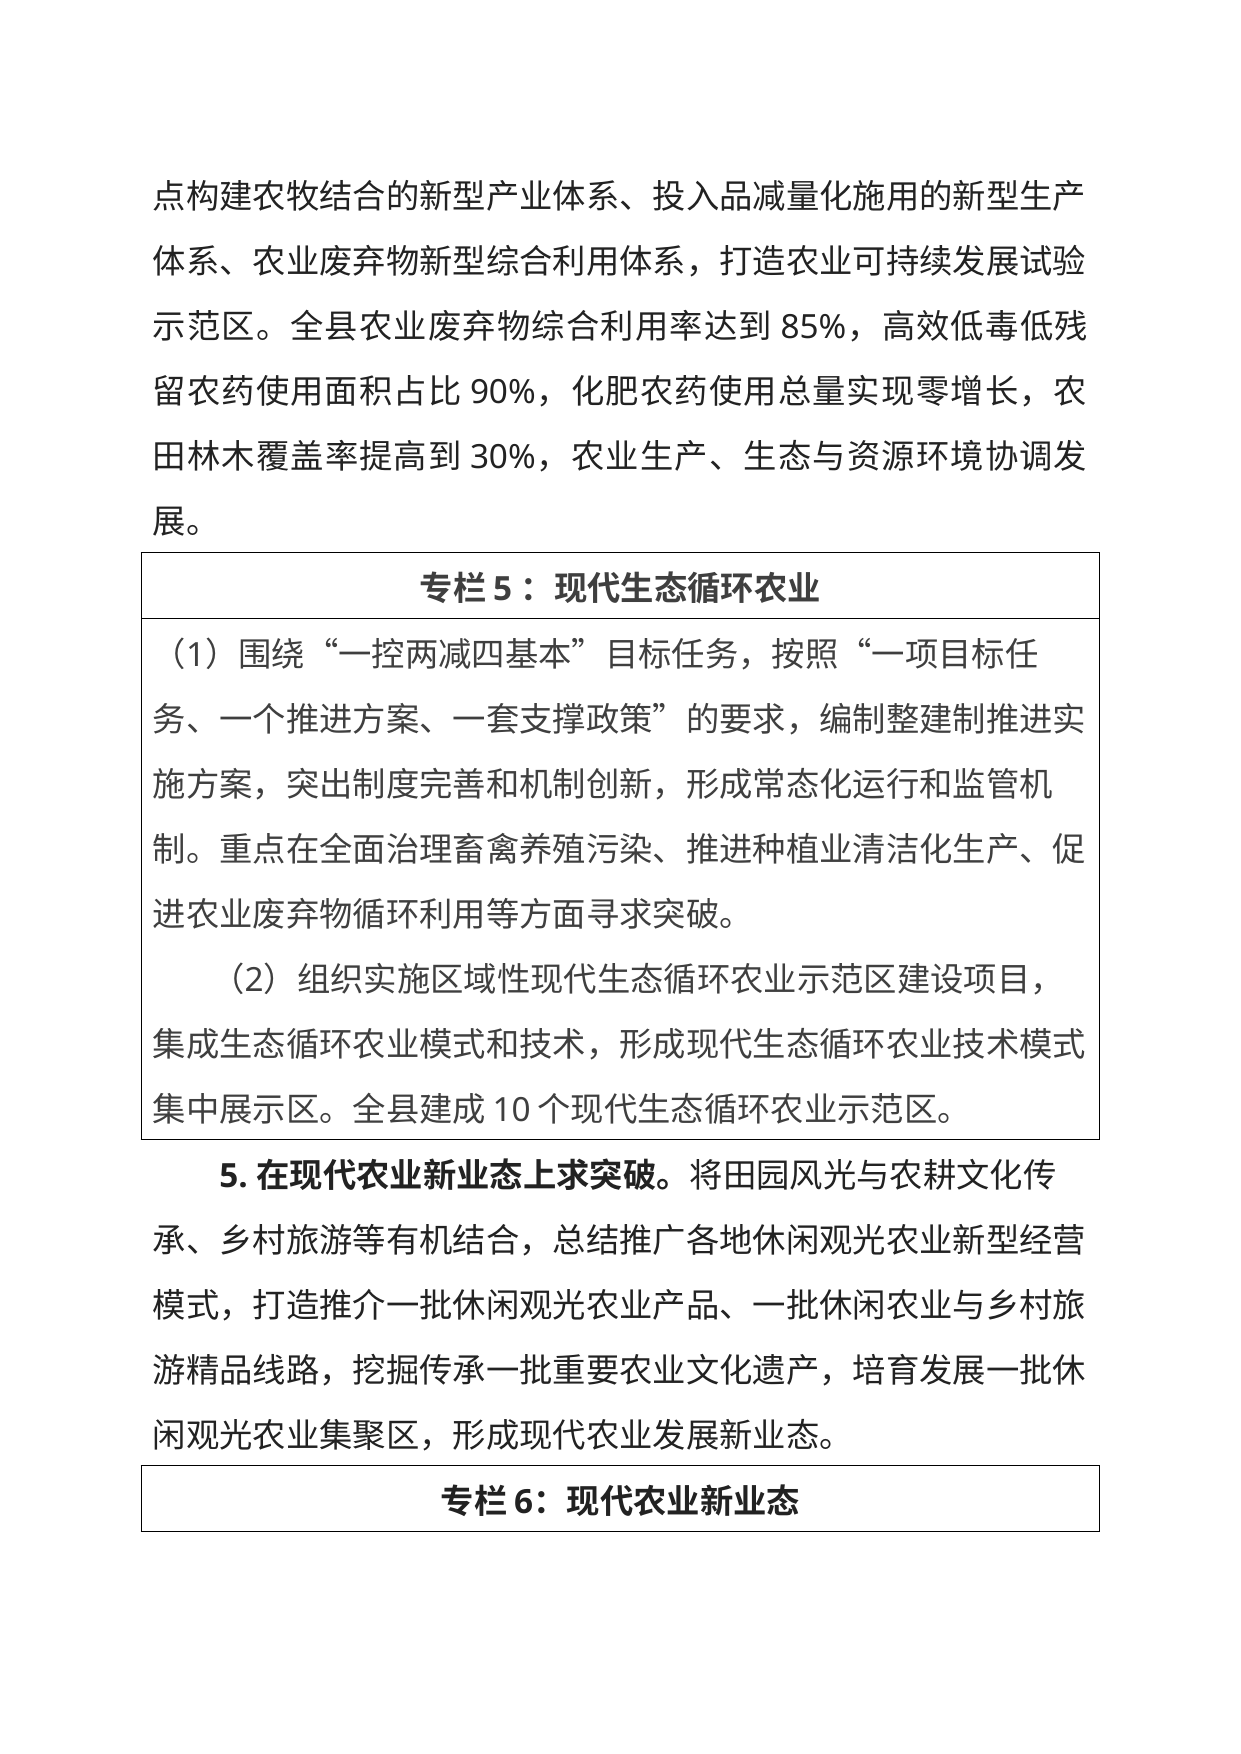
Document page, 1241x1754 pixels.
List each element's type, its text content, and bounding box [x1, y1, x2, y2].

text 5. 在现代农业新业态上求突破。将田园风光与农耕文化传承、乡村旅游等有机结合，总结推广各地休闲观光农业新型经营模式，打造推介一批休闲观光农业产品、一批休闲农业与乡村旅游精品线路，挖掘传承一批重要农业文化遗产，培育发展一批休闲观光农业集聚区，形成现代农业发展新业态。 [152, 1140, 1088, 1465]
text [152, 162, 1088, 552]
table_header 专栏6：现代农业新业态 [142, 1466, 1099, 1531]
table_header 专栏5 ：现代生态循环农业 [142, 553, 1099, 618]
table_cell （1）围绕“一控两减四基本”目标任务，按照“一项目标任务、一个推进方案、一套支撑政策”的要求，编制整建制推进实施方案，突出制度完善和机制创新，形成常态化运行和监管机制。重点在全面治理畜禽养殖污染、推进种植业清洁化生产、促进农业废弃物循环利用等方面寻求突破。 （2）组织实施区域性现代生态循环农业示范区建设项目，集成生态循环农业模式和技术，形成现代生态循环农业技术模式集中展示区。全县建成10个现代生态循环农业示范区。 [142, 619, 1099, 1139]
